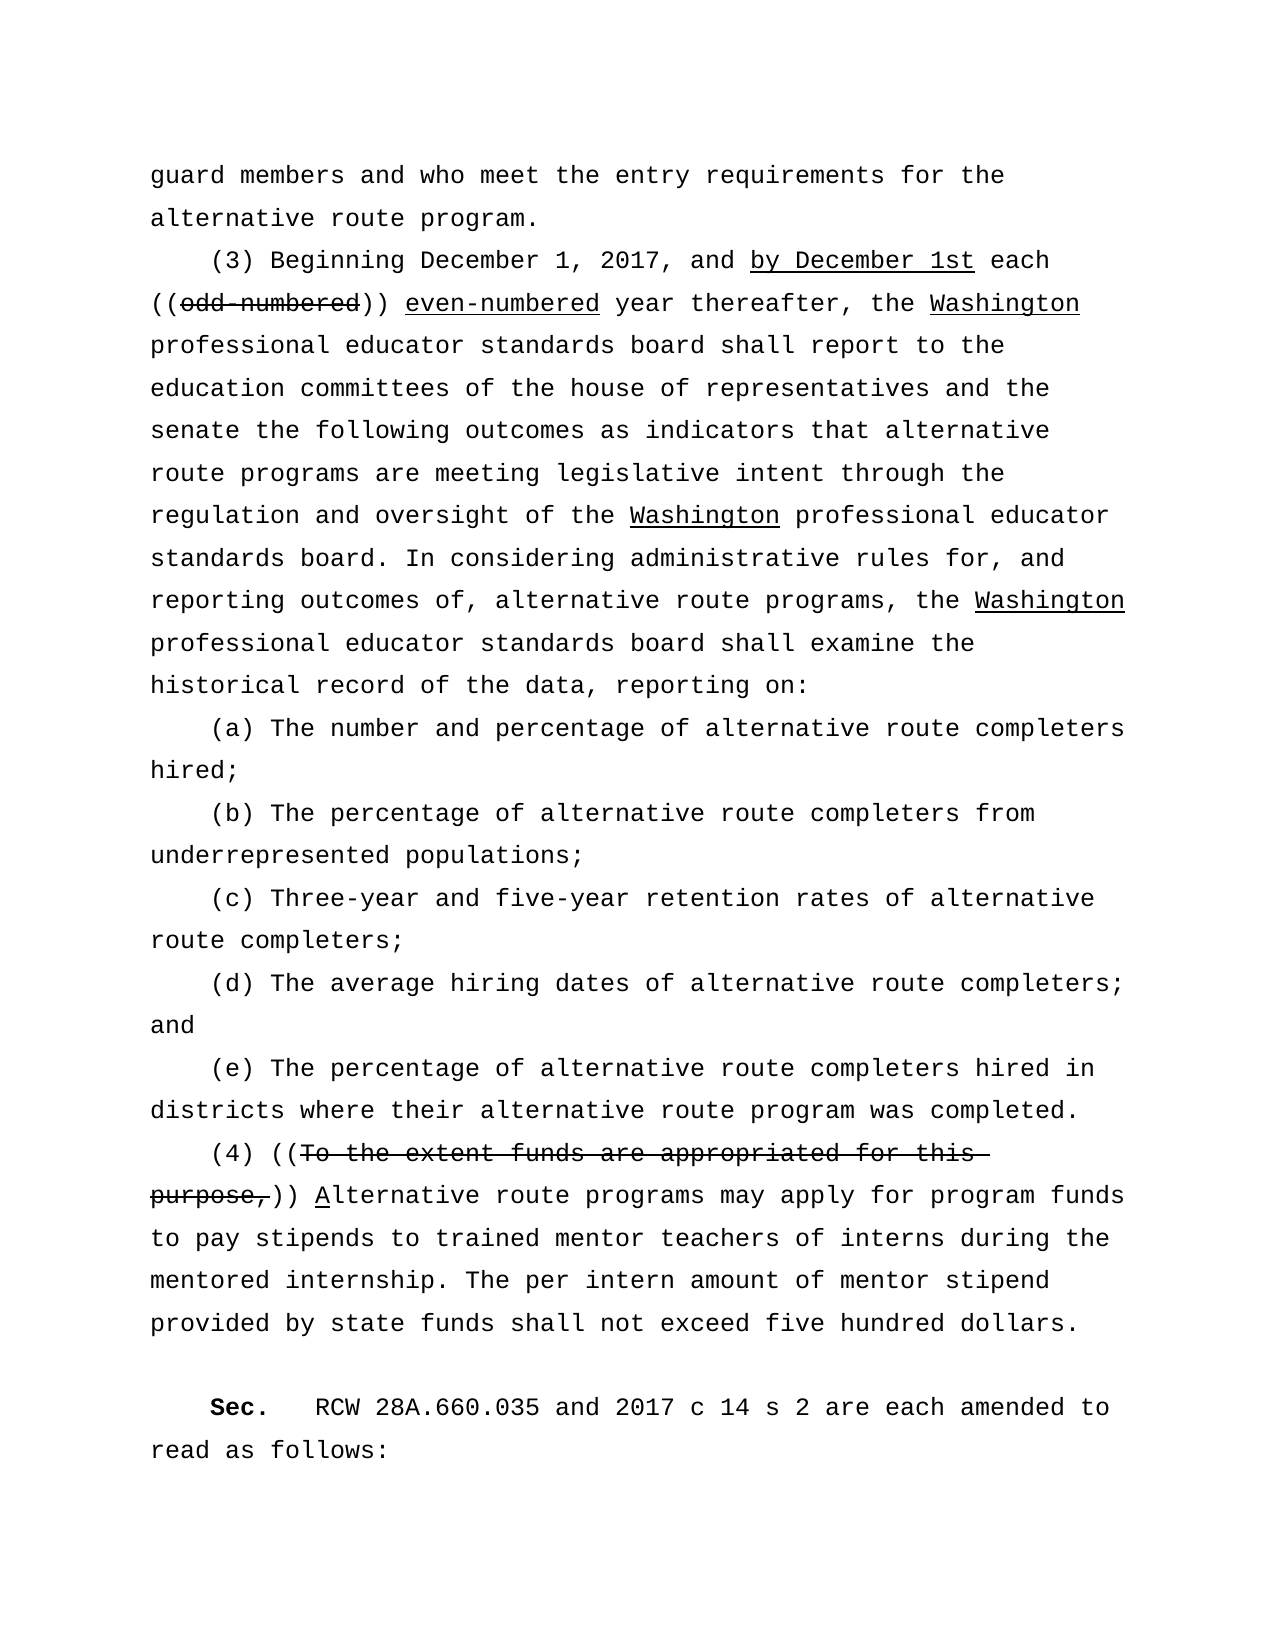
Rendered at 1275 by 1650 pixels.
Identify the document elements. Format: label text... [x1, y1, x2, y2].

text (c) Three-year and five-year retention rates of alternative route completers; [150, 872, 1125, 957]
text (d) The average hiring dates of alternative route completers; and [150, 957, 1125, 1042]
text (b) The percentage of alternative route completers from underrepresented populations; [150, 787, 1125, 872]
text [150, 150, 1125, 235]
text (4) ((To the extent funds are appropriated for this purpose,)) Alternative route programs may apply for program funds to pay stipends to trained mentor teachers of interns during the mentored internship. The per intern amount of mentor stipend provided by state funds shall not exceed five hundred dollars. [150, 1127, 1125, 1340]
text Sec. RCW 28A.660.035 and 2017 c 14 s 2 are each amended to read as follows: [150, 1382, 1125, 1467]
text (e) The percentage of alternative route completers hired in districts where their alternative route program was completed. [150, 1042, 1125, 1127]
text (3) Beginning December 1, 2017, and by December 1st each ((odd-numbered)) even-numbered year thereafter, the Washington professional educator standards board shall report to the education committees of the house of representatives and the senate the following outcomes as indicators that alternative route programs are meeting legislative intent through the regulation and oversight of the Washington professional educator standards board. In considering administrative rules for, and reporting outcomes of, alternative route programs, the Washington professional educator standards board shall examine the historical record of the data, reporting on: [150, 235, 1125, 702]
text (a) The number and percentage of alternative route completers hired; [150, 702, 1125, 787]
